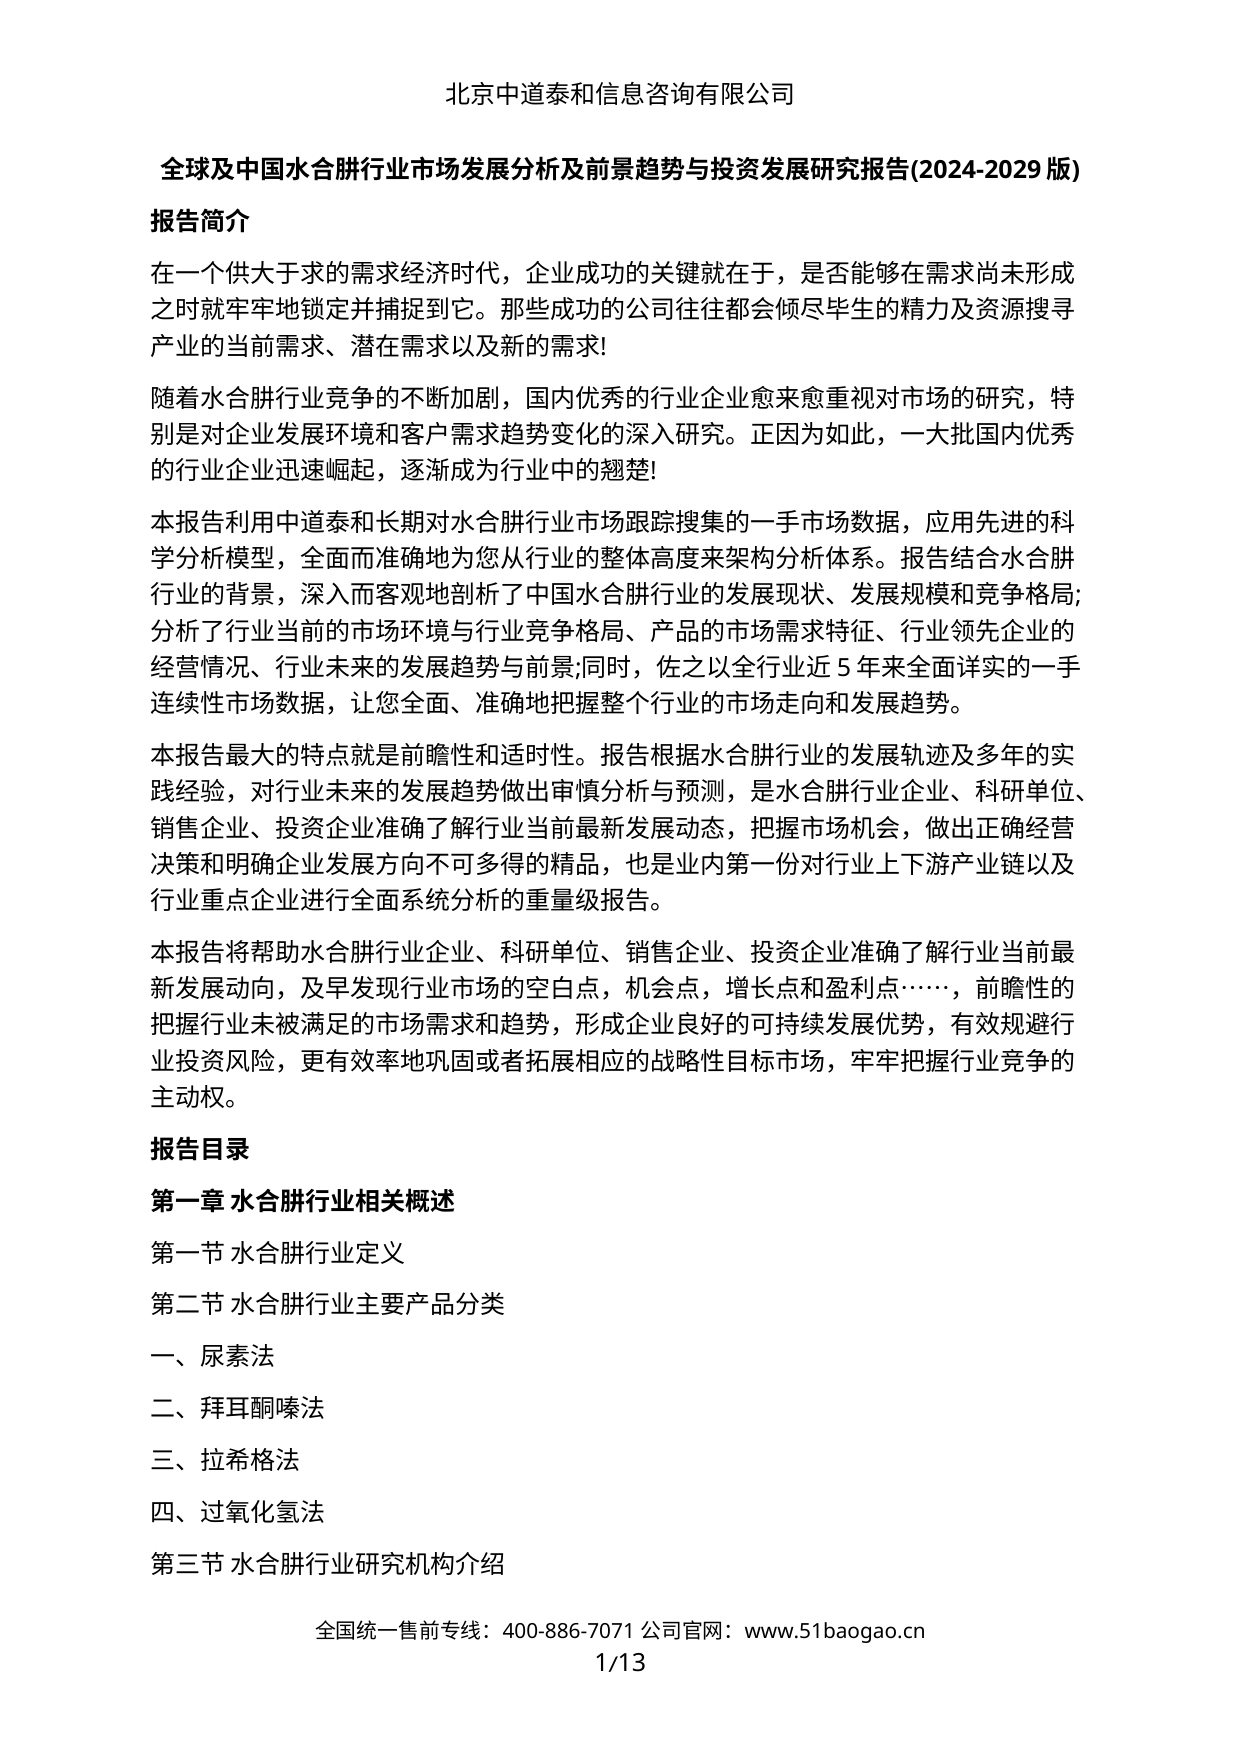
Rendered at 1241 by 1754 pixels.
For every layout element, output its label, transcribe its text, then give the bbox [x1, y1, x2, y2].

text 第三节 水合肼行业研究机构介绍 [150, 1544, 1090, 1581]
text 随着水合肼行业竞争的不断加剧，国内优秀的行业企业愈来愈重视对市场的研究，特别是对企业发展环境和客户需求趋势变化的深入研究。正因为如此，一大批国内优秀的行业企业迅速崛起，逐渐成为行业中的翘楚! [150, 378, 1090, 487]
text 第二节 水合肼行业主要产品分类 [150, 1285, 1090, 1321]
text 二、拜耳酮嗪法 [150, 1389, 1090, 1425]
text 三、拉希格法 [150, 1441, 1090, 1477]
text 本报告利用中道泰和长期对水合肼行业市场跟踪搜集的一手市场数据，应用先进的科学分析模型，全面而准确地为您从行业的整体高度来架构分析体系。报告结合水合肼行业的背景，深入而客观地剖析了中国水合肼行业的发展现状、发展规模和竞争格局;分析了行业当前的市场环境与行业竞争格局、产品的市场需求特征、行业领先企业的经营情况、行业未来的发展趋势与前景;同时，佐之以全行业近5年来全面详实的一手连续性市场数据，让您全面、准确地把握整个行业的市场走向和发展趋势。 [150, 502, 1090, 720]
text 本报告将帮助水合肼行业企业、科研单位、销售企业、投资企业准确了解行业当前最新发展动向，及早发现行业市场的空白点，机会点，增长点和盈利点……，前瞻性的把握行业未被满足的市场需求和趋势，形成企业良好的可持续发展优势，有效规避行业投资风险，更有效率地巩固或者拓展相应的战略性目标市场，牢牢把握行业竞争的主动权。 [150, 932, 1090, 1114]
text 四、过氧化氢法 [150, 1492, 1090, 1529]
text 一、尿素法 [150, 1337, 1090, 1373]
text 在一个供大于求的需求经济时代，企业成功的关键就在于，是否能够在需求尚未形成之时就牢牢地锁定并捕捉到它。那些成功的公司往往都会倾尽毕生的精力及资源搜寻产业的当前需求、潜在需求以及新的需求! [150, 254, 1090, 362]
text 第一章 水合肼行业相关概述 [150, 1181, 1090, 1217]
text 第一节 水合肼行业定义 [150, 1233, 1090, 1269]
text 报告目录 [150, 1129, 1090, 1166]
text 本报告最大的特点就是前瞻性和适时性。报告根据水合肼行业的发展轨迹及多年的实践经验，对行业未来的发展趋势做出审慎分析与预测，是水合肼行业企业、科研单位、销售企业、投资企业准确了解行业当前最新发展动态，把握市场机会，做出正确经营决策和明确企业发展方向不可多得的精品，也是业内第一份对行业上下游产业链以及行业重点企业进行全面系统分析的重量级报告。 [150, 736, 1090, 917]
text 报告简介 [150, 202, 1090, 238]
text 全球及中国水合肼行业市场发展分析及前景趋势与投资发展研究报告(2024-2029版) [150, 150, 1090, 186]
